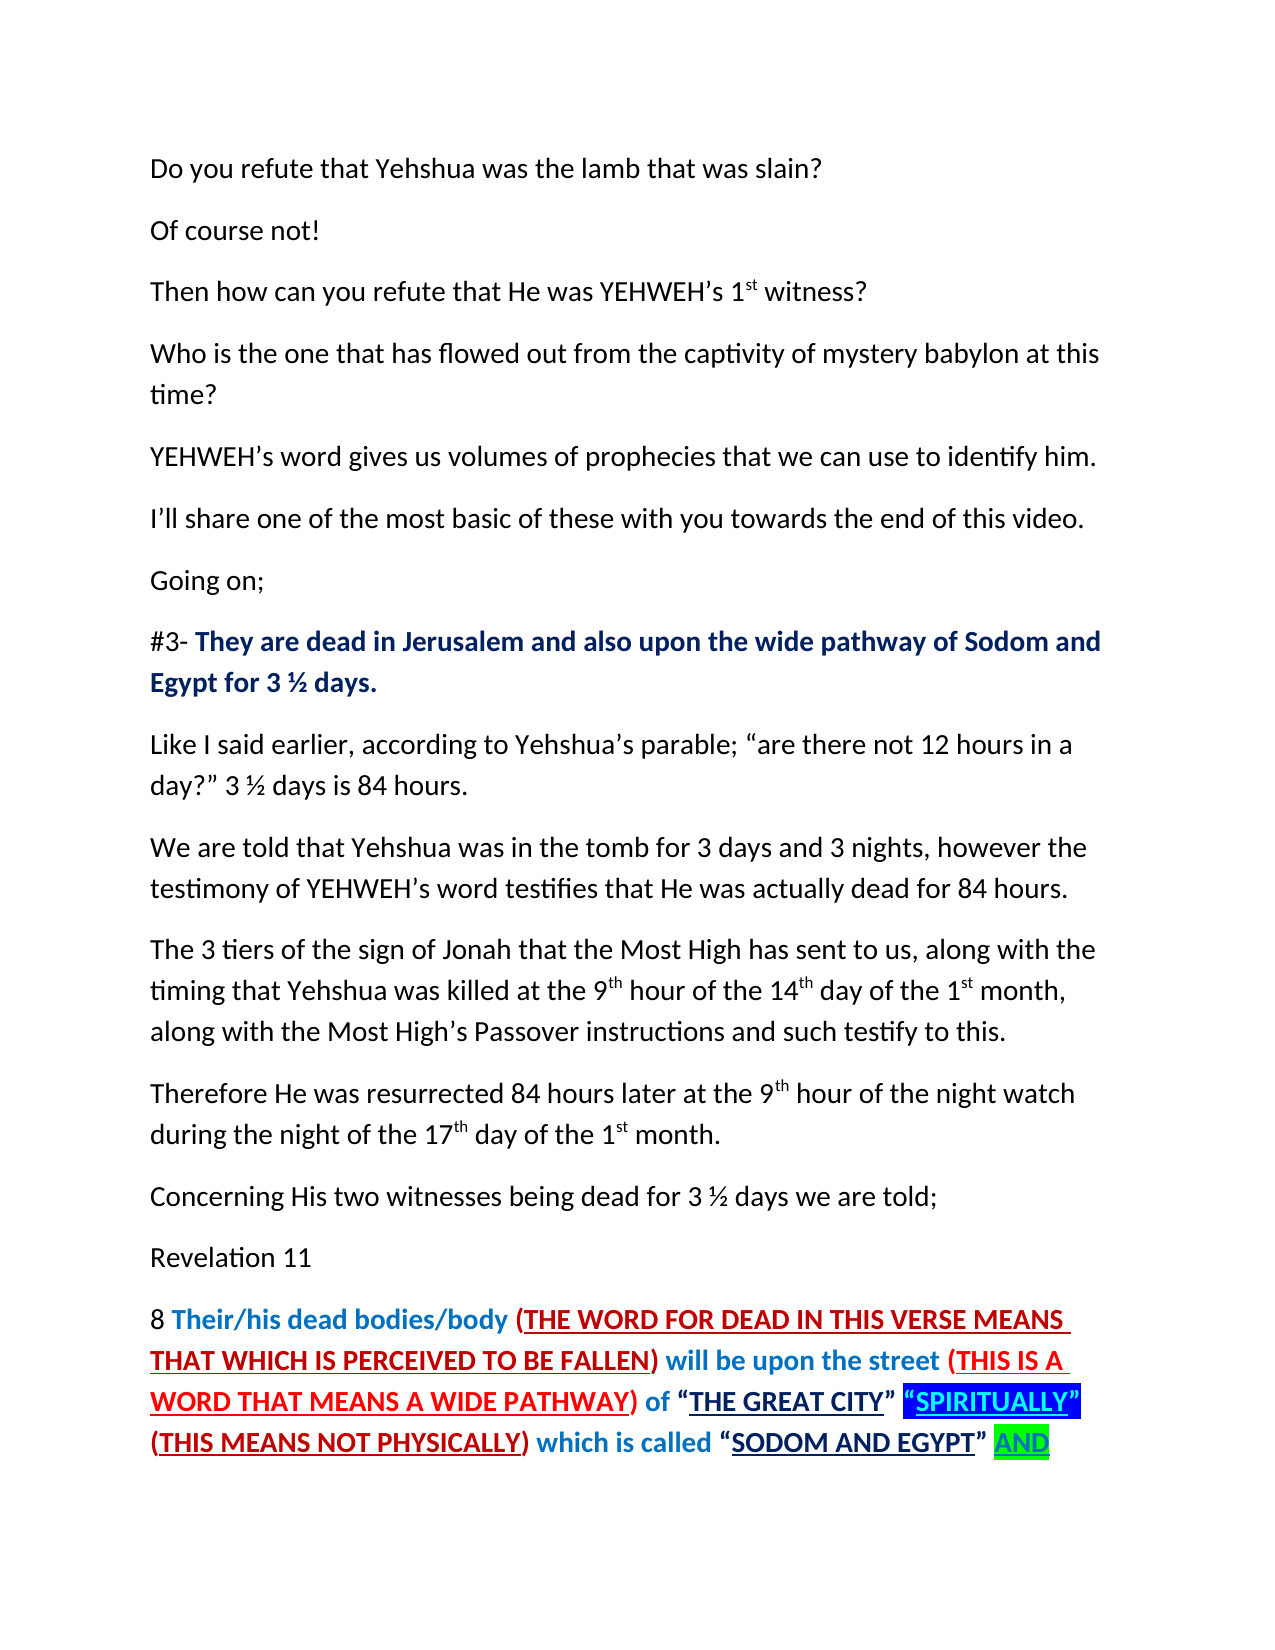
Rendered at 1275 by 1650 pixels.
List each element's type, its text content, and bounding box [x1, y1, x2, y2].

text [150, 1301, 1125, 1460]
text I’ll share one of the most basic of these with you towards the end of this video. [150, 500, 1125, 535]
text YEHWEH’s word gives us volumes of prophecies that we can use to identify him. [150, 438, 1125, 474]
text We are told that Yehshua was in the tomb for 3 days and 3 nights, however the testimony of YEHWEH’s word testifies that He was actually dead for 84 hours. [150, 829, 1125, 905]
text The 3 tiers of the sign of Jonah that the Most High has sent to us, along with the timing that Yehshua was killed at the 9th hour of the 14th day of the 1st month, along with the Most High’s Passover instructions and such testify to this. [150, 931, 1125, 1049]
text Do you refute that Yehshua was the lamb that was slain? [150, 150, 1125, 186]
text Who is the one that has flowed out from the captivity of mystery babylon at this time? [150, 335, 1125, 412]
text Of course not! [150, 212, 1125, 247]
text Going on; [150, 562, 1125, 597]
text Then how can you refute that He was YEHWEH’s 1st witness? [150, 273, 1125, 309]
text Therefore He was resurrected 84 hours later at the 9th hour of the night watch during the night of the 17th day of the 1st month. [150, 1075, 1125, 1152]
text Concerning His two witnesses being dead for 3 ½ days we are told; [150, 1178, 1125, 1213]
text Revelation 11 [150, 1239, 1125, 1275]
text #3- They are dead in Jerusalem and also upon the wide pathway of Sodom and Egypt for 3 ½ days. [150, 623, 1125, 700]
text Like I said earlier, according to Yehshua’s parable; “are there not 12 hours in a day?” 3 ½ days is 84 hours. [150, 726, 1125, 803]
